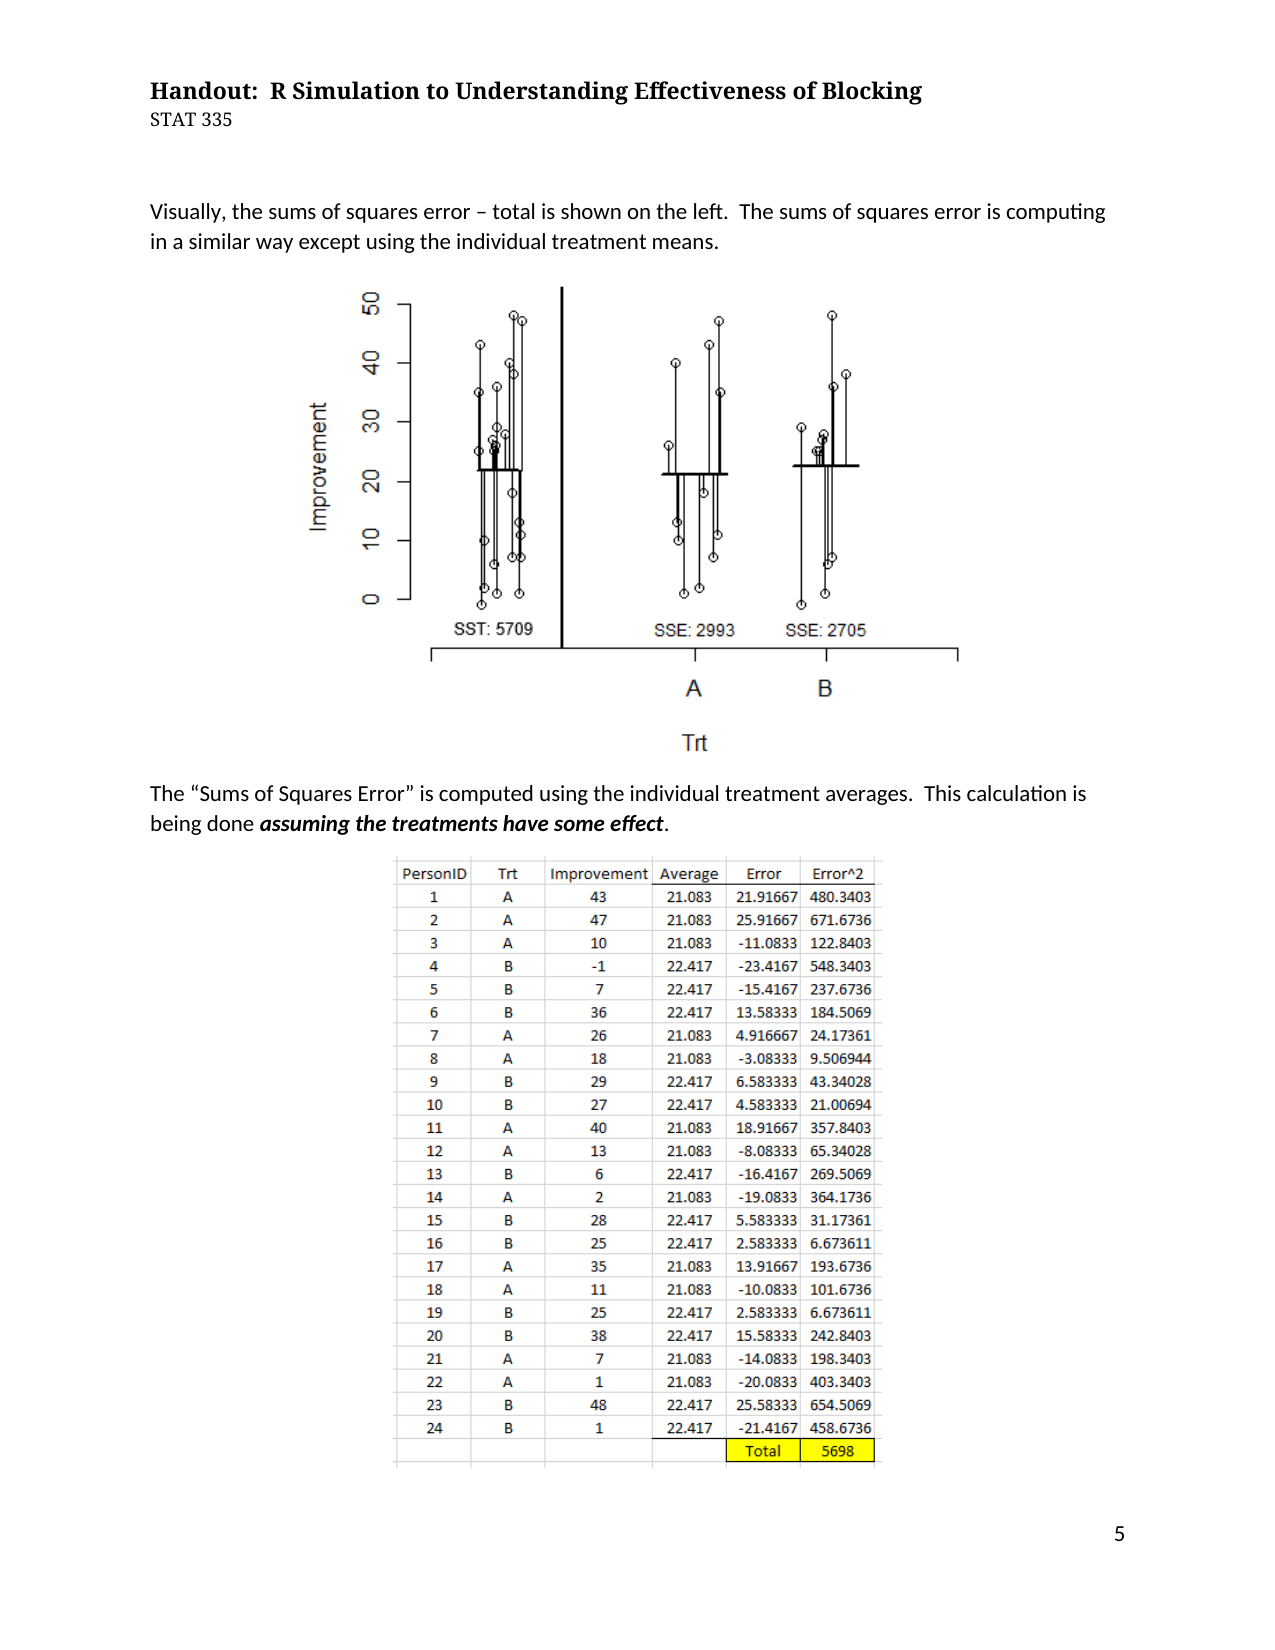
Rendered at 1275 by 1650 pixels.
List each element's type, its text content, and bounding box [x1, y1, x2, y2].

picture [294, 273, 981, 761]
picture [393, 856, 883, 1468]
text Visually, the sums of squares error – total is shown on the left. The sums of squares error is computing in a similar way except using the individual treatment means. [150, 197, 1125, 255]
text The “Sums of Squares Error” is computed using the individual treatment averages. This calculation is being done assuming the treatments have some effect. [150, 779, 1125, 838]
